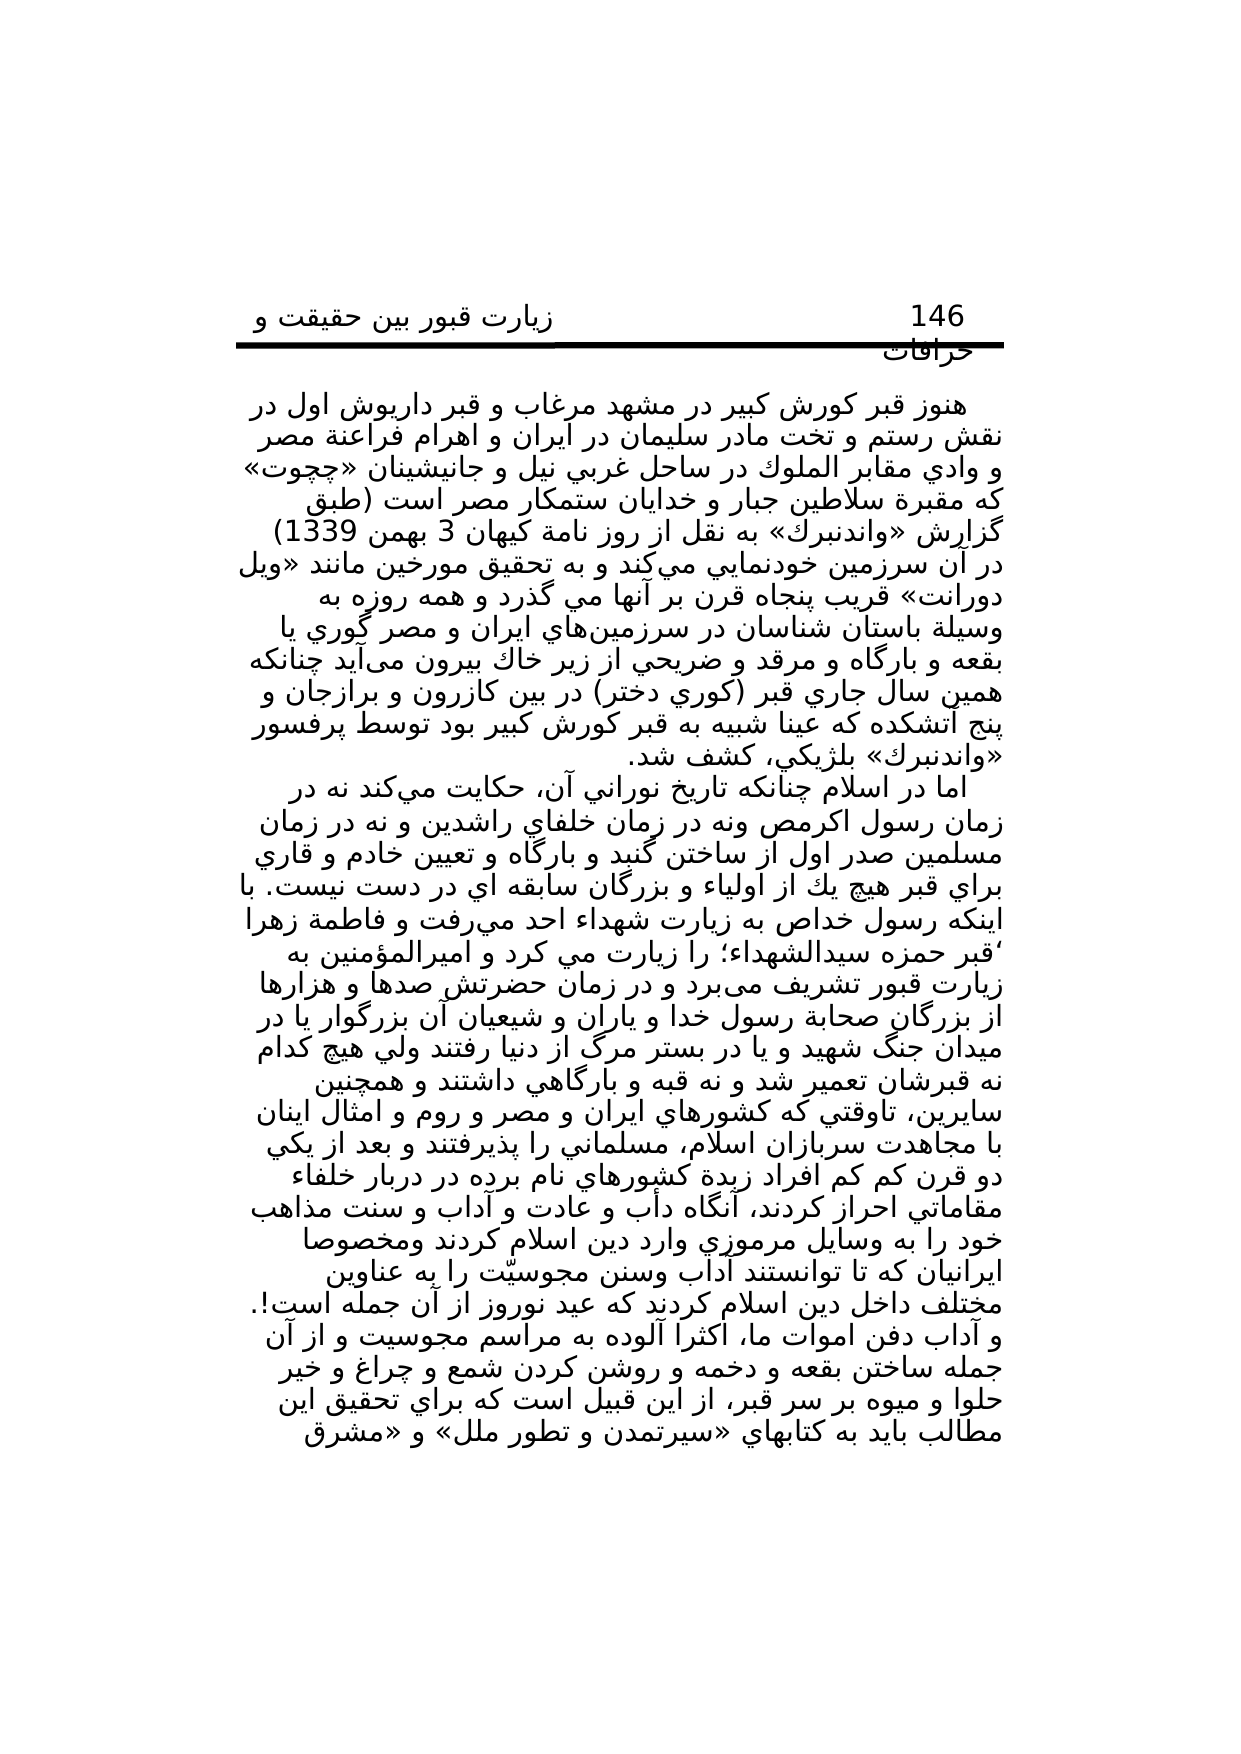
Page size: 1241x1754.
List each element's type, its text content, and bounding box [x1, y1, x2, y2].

text هنوز قبر كورش كبير در مشهد مرغاب و قبر داريوش اول در نقش رستم و تخت مادر سليمان در ايران و اهرام فراعنة مصر و وادي مقابر الملوك در ساحل غربي نيل و جانيشينان «چچوت» كه مقبرة سلاطين جبار و خدايان ستمكار مصر است (طبق گزارش «واندنبرك» به نقل از روز نامة كيهان 3 بهمن 1339) در آن سرزمين خودنمايي مي‌كند و به تحقيق مورخين مانند «ويل دورانت» قريب پنجاه قرن بر آنها مي گذرد و همه روزه به وسيلة باستان شناسان در سرزمين‌هاي ايران و مصر گوري يا بقعه و بارگاه و مرقد و ضريحي از زير خاك بيرون مى‌آيد چنانكه همين سال جاري قبر (كوري دختر) در بين كازرون و برازجان و پنج آتشكده كه عينا شبيه به قبر كورش كبير بود توسط پرفسور «واندنبرك» بلژيكي، كشف شد. [236, 389, 1004, 772]
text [236, 772, 1004, 1448]
